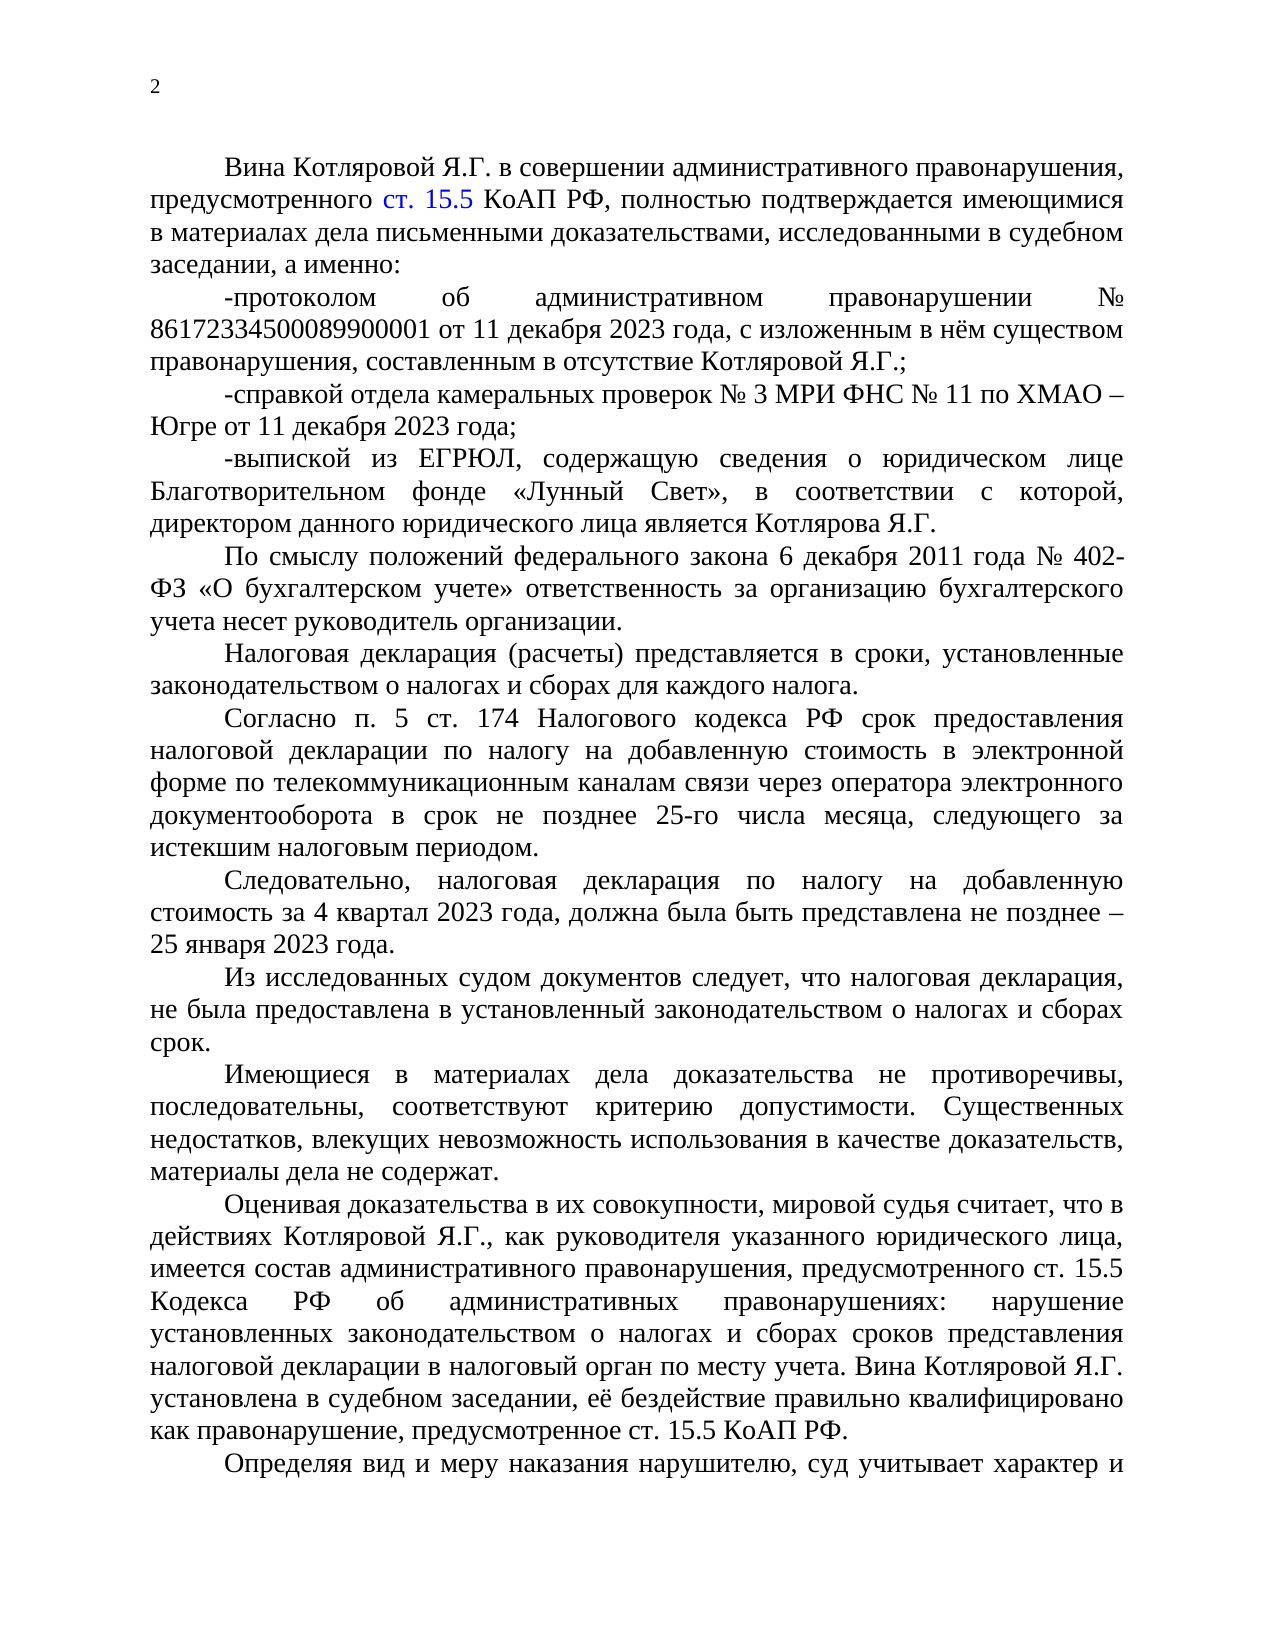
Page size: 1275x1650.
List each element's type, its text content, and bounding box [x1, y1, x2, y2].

text -выпиской из ЕГРЮЛ, содержащую сведения о юридическом лице Благотворительном фонде «Лунный Свет», в соответствии с которой, директором данного юридического лица является Котлярова Я.Г. [150, 442, 1125, 539]
text Оценивая доказательства в их совокупности, мировой судья считает, что в действиях Котляровой Я.Г., как руководителя указанного юридического лица, имеется состав административного правонарушения, предусмотренного ст. 15.5 Кодекса РФ об административных правонарушениях: нарушение установленных законодательством о налогах и сборах сроков представления налоговой декларации в налоговый орган по месту учета. Вина Котляровой Я.Г. установлена в судебном заседании, её бездействие правильно квалифицировано как правонарушение, предусмотренное ст. 15.5 КоАП РФ. [150, 1187, 1125, 1446]
text Из исследованных судом документов следует, что налоговая декларация, не была предоставлена в установленный законодательством о налогах и сборах срок. [150, 960, 1125, 1057]
text Согласно п. 5 ст. 174 Налогового кодекса РФ срок предоставления налоговой декларации по налогу на добавленную стоимость в электронной форме по телекоммуникационным каналам связи через оператора электронного документооборота в срок не позднее 25-го числа месяца, следующего за истекшим налоговым периодом. [150, 701, 1125, 863]
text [150, 1446, 1125, 1478]
text Налоговая декларация (расчеты) представляется в сроки, установленные законодательством о налогах и сборах для каждого налога. [150, 636, 1125, 701]
text Следовательно, налоговая декларация по налогу на добавленную стоимость за 4 квартал 2023 года, должна была быть представлена не позднее – 25 января 2023 года. [150, 863, 1125, 960]
text -протоколом об административном правонарушении № 86172334500089900001 от 11 декабря 2023 года, с изложенным в нём существом правонарушения, составленным в отсутствие Котляровой Я.Г.; [150, 279, 1125, 377]
text По смыслу положений федерального закона 6 декабря 2011 года № 402-ФЗ «О бухгалтерском учете» ответственность за организацию бухгалтерского учета несет руководитель организации. [150, 539, 1125, 636]
text Вина Котляровой Я.Г. в совершении административного правонарушения, предусмотренного ст. 15.5 КоАП РФ, полностью подтверждается имеющимися в материалах дела письменными доказательствами, исследованными в судебном заседании, а именно: [150, 150, 1125, 279]
text -справкой отдела камеральных проверок № 3 МРИ ФНС № 11 по ХМАО – Югре от 11 декабря 2023 года; [150, 377, 1125, 442]
text Имеющиеся в материалах дела доказательства не противоречивы, последовательны, соответствуют критерию допустимости. Существенных недостатков, влекущих невозможность использования в качестве доказательств, материалы дела не содержат. [150, 1057, 1125, 1187]
